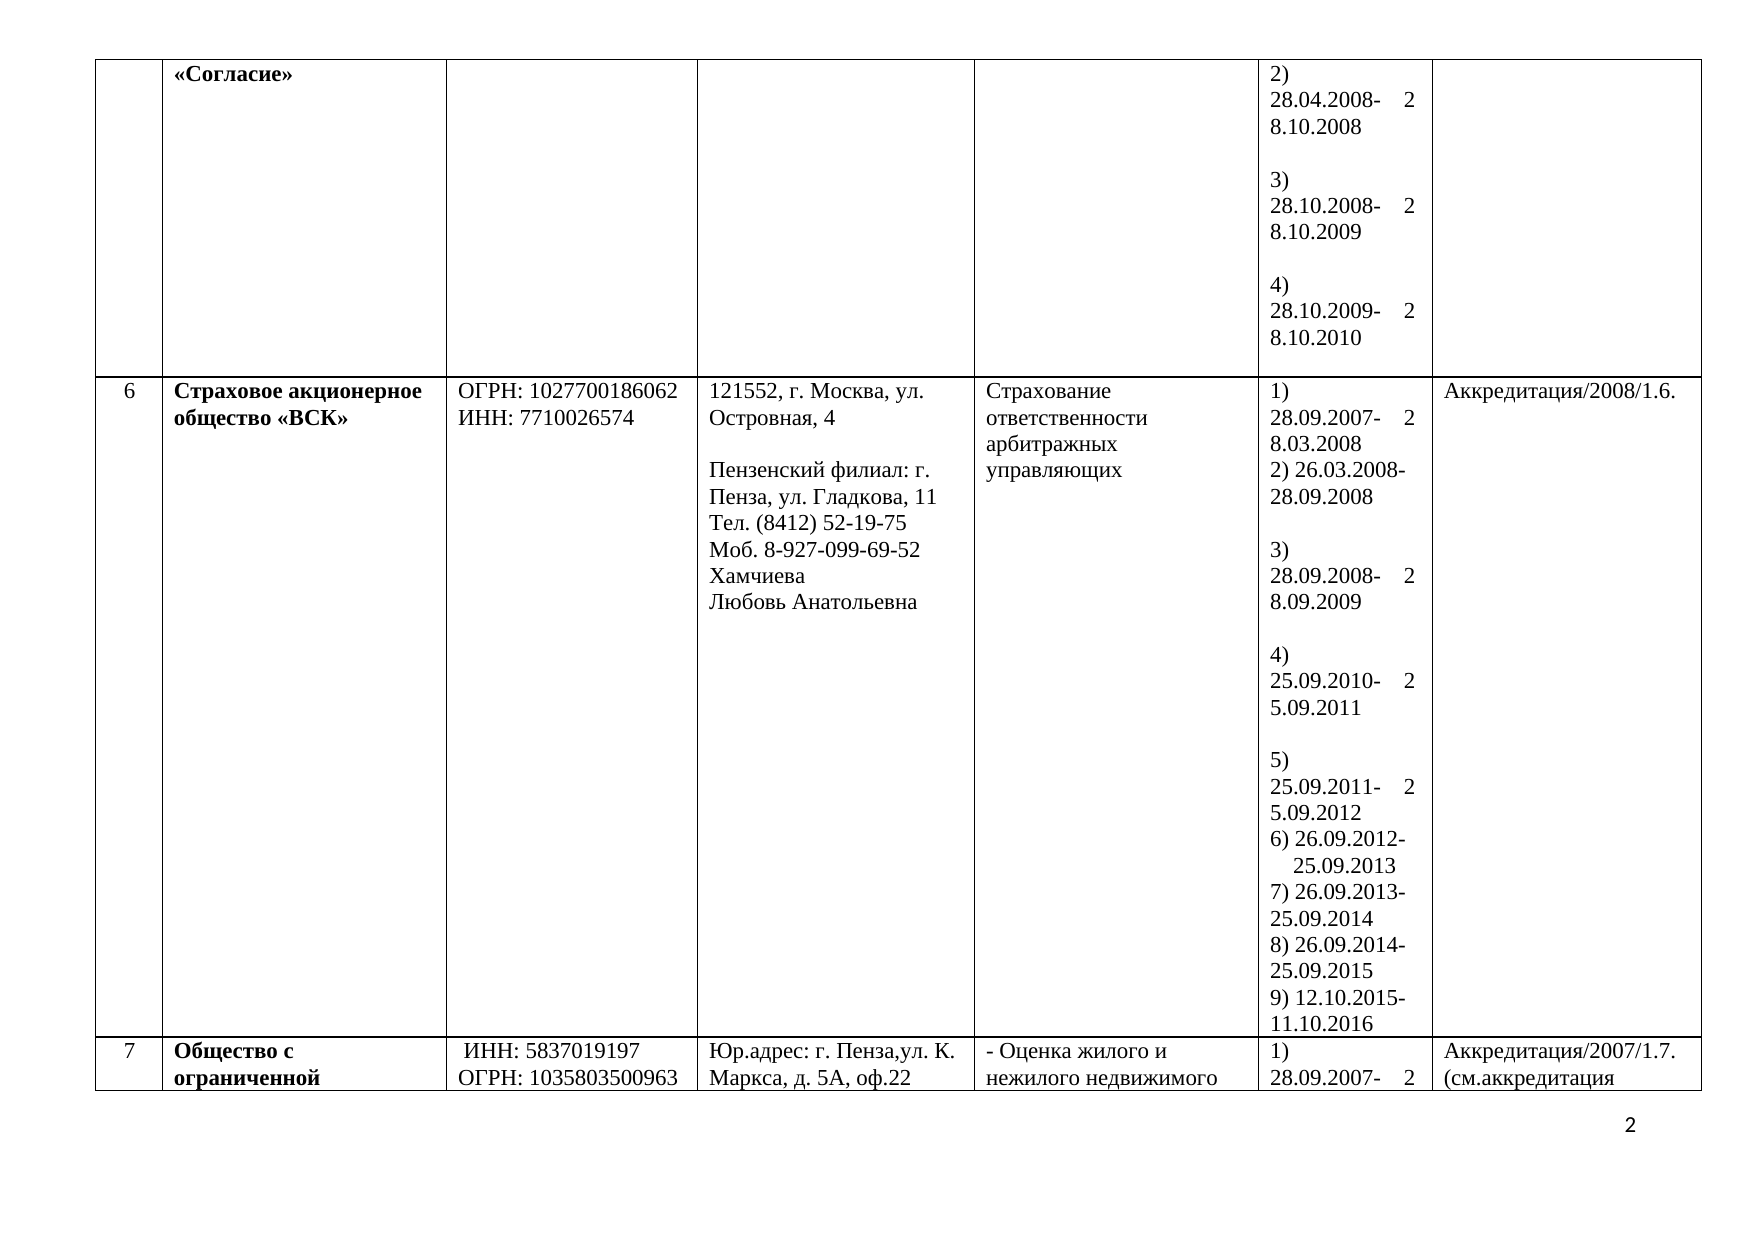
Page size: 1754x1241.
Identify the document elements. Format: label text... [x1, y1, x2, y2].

table_cell ОГРН: 1027700186062 ИНН: 7710026574 [447, 378, 697, 1036]
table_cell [163, 60, 446, 376]
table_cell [975, 60, 1258, 376]
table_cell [1433, 60, 1701, 376]
table_cell Страховое акционерное общество «ВСК» [163, 378, 446, 1036]
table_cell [1259, 60, 1432, 376]
table_cell 5 [96, 60, 162, 376]
table_cell 7 [96, 1038, 162, 1090]
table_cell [698, 60, 974, 376]
table_cell 121552, г. Москва, ул. Островная, 4 Пензенский филиал: г. Пенза, ул. Гладкова, 11 Тел. (8412) 52-19-75 Моб. 8-927-099-69-52 Хамчиева Любовь Анатольевна [698, 378, 974, 1036]
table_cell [447, 60, 697, 376]
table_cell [1259, 1038, 1432, 1090]
table_cell 6 [96, 378, 162, 1036]
table_cell Страхование ответственности арбитражных управляющих [975, 378, 1258, 1036]
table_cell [1433, 1038, 1701, 1090]
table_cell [163, 1038, 446, 1090]
table_cell 1) 28.09.2007- 28.03.2008 2) 26.03.2008- 28.09.2008 3) 28.09.2008- 28.09.2009 4) 25.09.2010- 25.09.2011 5) 25.09.2011- 25.09.2012 6) 26.09.2012- 25.09.2013 7) 26.09.2013- 25.09.2014 8) 26.09.2014- 25.09.2015 9) 12.10.2015- 11.10.2016 [1259, 378, 1432, 1036]
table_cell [698, 1038, 974, 1090]
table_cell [975, 1038, 1258, 1090]
table_cell Аккредитация/2008/1.6. [1433, 378, 1701, 1036]
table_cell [447, 1038, 697, 1090]
